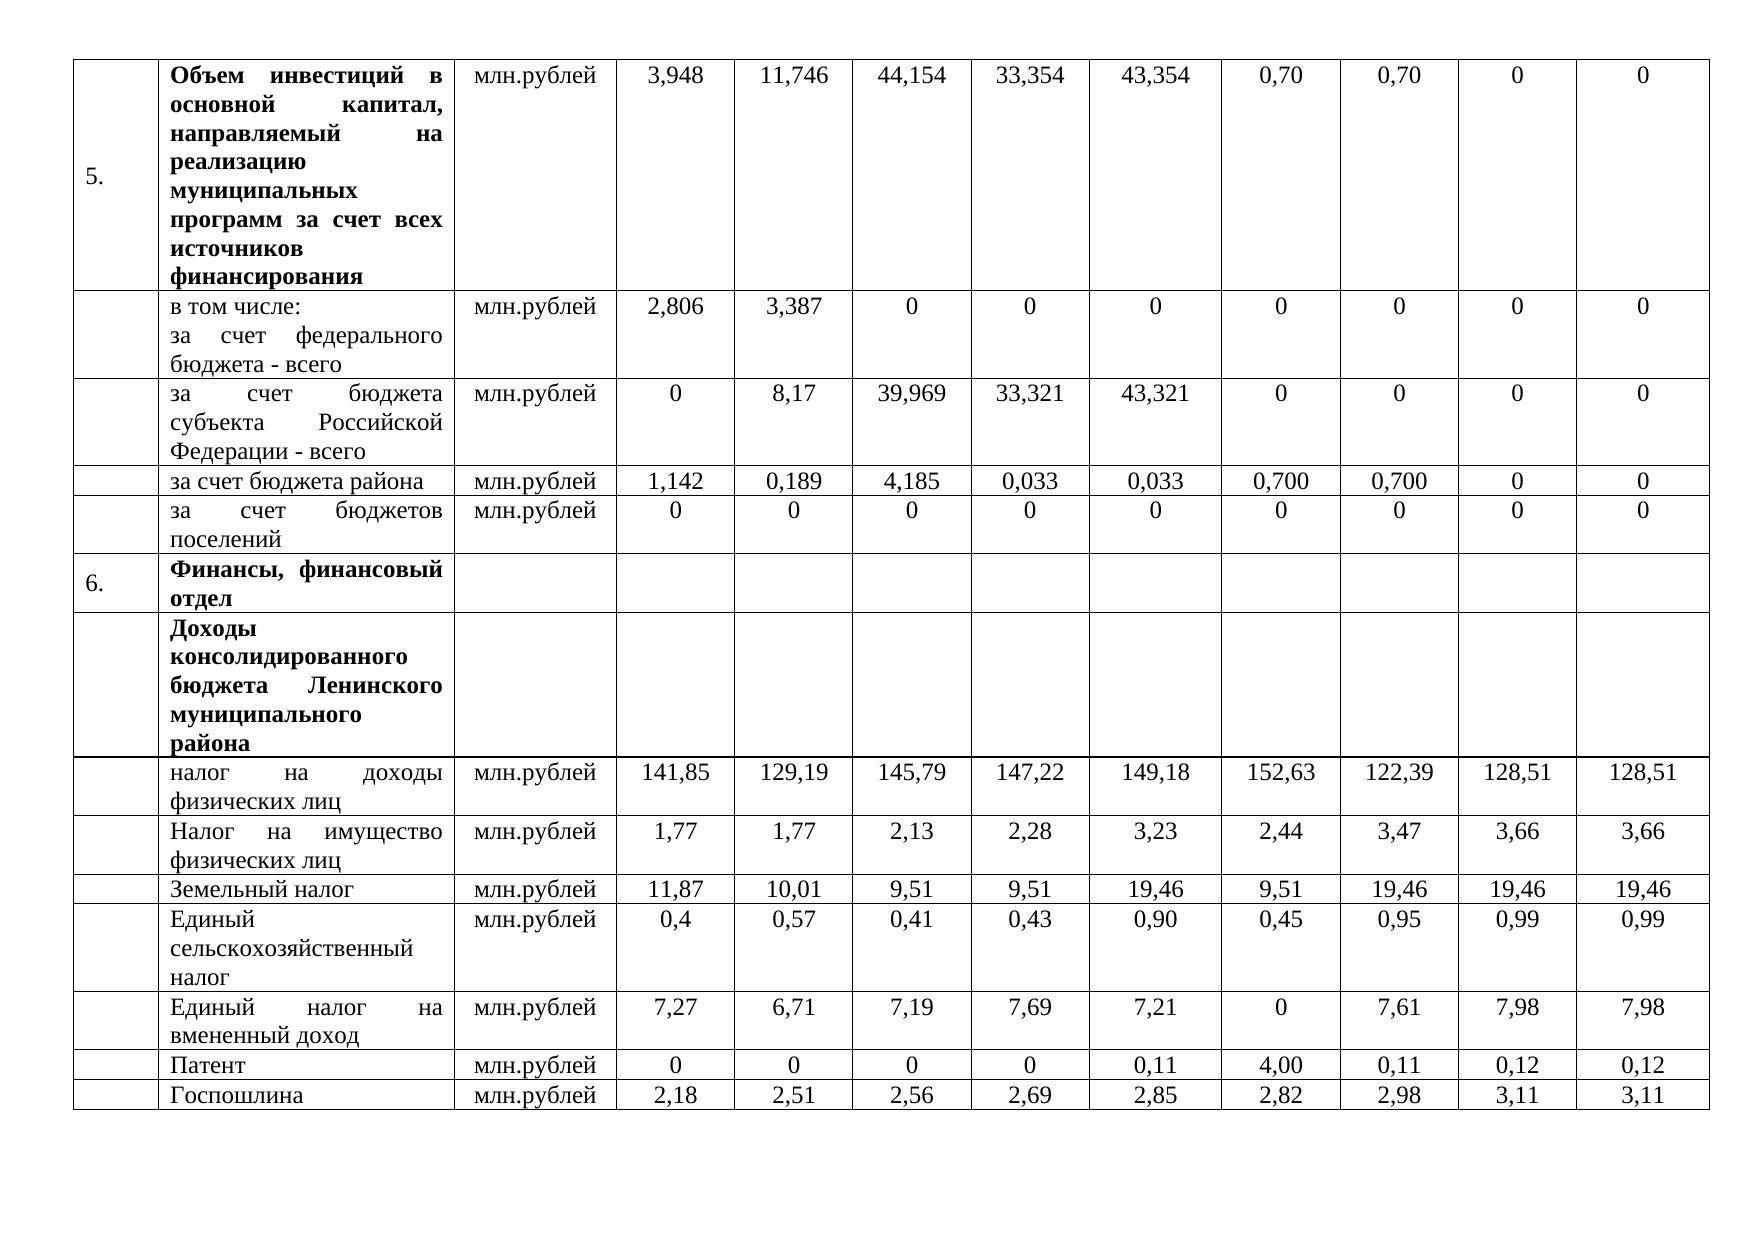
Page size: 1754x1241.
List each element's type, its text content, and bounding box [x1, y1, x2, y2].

table_cell [74, 1050, 158, 1079]
table_cell 0 [1222, 496, 1340, 553]
table_cell 0 [1341, 496, 1458, 553]
table_cell Земельный налог [159, 875, 454, 903]
table_cell 0 [853, 291, 971, 377]
table_cell [74, 904, 158, 991]
table_cell Патент [159, 1050, 454, 1079]
table_cell 0 [735, 1050, 852, 1079]
table_cell 0 [1459, 379, 1576, 465]
table_cell 3,387 [735, 291, 852, 377]
table_cell [1577, 613, 1709, 756]
table_cell [1459, 613, 1576, 756]
table_cell Госпошлина [159, 1080, 454, 1109]
table_cell 19,46 [1341, 875, 1458, 903]
table_cell 7,98 [1459, 992, 1576, 1049]
table_cell 0,11 [1341, 1050, 1458, 1079]
table_cell 5. [74, 60, 158, 290]
table_cell [74, 992, 158, 1049]
table_cell [74, 379, 158, 465]
table_cell 0 [972, 291, 1089, 377]
table_cell 147,22 [972, 758, 1089, 815]
table_cell 0 [617, 496, 734, 553]
table_cell 0,12 [1577, 1050, 1709, 1079]
table_cell 7,98 [1577, 992, 1709, 1049]
table_cell [74, 1080, 158, 1109]
table_cell 2,28 [972, 816, 1089, 873]
table_cell 0,99 [1459, 904, 1576, 991]
table_cell 4,185 [853, 466, 971, 494]
table_cell 10,01 [735, 875, 852, 903]
table_cell 19,46 [1090, 875, 1221, 903]
table_cell 0 [617, 1050, 734, 1079]
table_cell 0 [1222, 291, 1340, 377]
table_cell 122,39 [1341, 758, 1458, 815]
table_cell Объем инвестиций в основной капитал, направляемый на реализацию муниципальных программ за счет всех источников финансирования [159, 60, 454, 290]
table_cell 1,77 [617, 816, 734, 873]
table_cell 1,142 [617, 466, 734, 494]
table_cell 0 [1222, 379, 1340, 465]
table_cell 6. [74, 554, 158, 612]
table_cell [1090, 613, 1221, 756]
table_cell [74, 875, 158, 903]
table_cell [1341, 613, 1458, 756]
table_cell 0 [853, 496, 971, 553]
table_cell 6,71 [735, 992, 852, 1049]
table_cell 0 [1577, 291, 1709, 377]
table_cell 0,12 [1459, 1050, 1576, 1079]
table_cell 0,45 [1222, 904, 1340, 991]
table_cell в том числе: за счет федерального бюджета - всего [159, 291, 454, 377]
table_cell 0 [617, 379, 734, 465]
table_cell 2,44 [1222, 816, 1340, 873]
table_cell [74, 496, 158, 553]
table_cell млн.рублей [455, 379, 616, 465]
table_cell 0 [1577, 496, 1709, 553]
table_cell 0 [853, 1050, 971, 1079]
table_cell [1090, 554, 1221, 612]
table_cell 141,85 [617, 758, 734, 815]
table_cell 0,70 [1222, 60, 1340, 290]
table_cell Финансы, финансовый отдел [159, 554, 454, 612]
table_cell 0,700 [1222, 466, 1340, 494]
table_cell налог на доходы физических лиц [159, 758, 454, 815]
table_cell 152,63 [1222, 758, 1340, 815]
table_cell 0 [1459, 60, 1576, 290]
table_cell [455, 554, 616, 612]
table_cell 0,99 [1577, 904, 1709, 991]
table_cell млн.рублей [455, 60, 616, 290]
table_cell 9,51 [972, 875, 1089, 903]
table_cell 0,95 [1341, 904, 1458, 991]
table_cell 0,11 [1090, 1050, 1221, 1079]
table_cell 0,700 [1341, 466, 1458, 494]
table_cell 2,806 [617, 291, 734, 377]
table_cell 4,00 [1222, 1050, 1340, 1079]
table_cell 0 [1090, 291, 1221, 377]
table_cell 3,11 [1459, 1080, 1576, 1109]
table_cell 128,51 [1459, 758, 1576, 815]
table_cell 0 [735, 496, 852, 553]
table_cell 0 [1577, 379, 1709, 465]
table_cell [853, 554, 971, 612]
table_cell 0 [1577, 60, 1709, 290]
table_cell 128,51 [1577, 758, 1709, 815]
table_cell [1222, 554, 1340, 612]
table_cell [74, 758, 158, 815]
table_cell 0,90 [1090, 904, 1221, 991]
table_cell 7,69 [972, 992, 1089, 1049]
table_cell млн.рублей [455, 291, 616, 377]
table_cell 3,47 [1341, 816, 1458, 873]
table_cell 44,154 [853, 60, 971, 290]
table_cell Налог на имущество физических лиц [159, 816, 454, 873]
table_cell млн.рублей [455, 496, 616, 553]
table_cell [1459, 554, 1576, 612]
table_cell 0 [1090, 496, 1221, 553]
table_cell 3,11 [1577, 1080, 1709, 1109]
table_cell 145,79 [853, 758, 971, 815]
table_cell 7,61 [1341, 992, 1458, 1049]
table_cell млн.рублей [455, 466, 616, 494]
table_cell [972, 554, 1089, 612]
table_cell 19,46 [1459, 875, 1576, 903]
table_cell млн.рублей [455, 904, 616, 991]
table_cell [74, 613, 158, 756]
table_cell 3,66 [1577, 816, 1709, 873]
table_cell 2,13 [853, 816, 971, 873]
table_cell 0 [1459, 291, 1576, 377]
table_cell Единый сельскохозяйственный налог [159, 904, 454, 991]
table_cell 0 [1341, 291, 1458, 377]
table_cell за счет бюджета субъекта Российской Федерации - всего [159, 379, 454, 465]
table_cell 11,746 [735, 60, 852, 290]
table_cell 0,70 [1341, 60, 1458, 290]
table_cell 3,23 [1090, 816, 1221, 873]
table_cell [74, 816, 158, 873]
table_cell Единый налог на вмененный доход [159, 992, 454, 1049]
table_cell 0 [1341, 379, 1458, 465]
table_cell 149,18 [1090, 758, 1221, 815]
table_cell [735, 554, 852, 612]
table_cell [1222, 613, 1340, 756]
table_cell 9,51 [1222, 875, 1340, 903]
table_cell 3,948 [617, 60, 734, 290]
table_cell [74, 291, 158, 377]
table_cell 2,18 [617, 1080, 734, 1109]
table_cell млн.рублей [455, 1080, 616, 1109]
table_cell [617, 613, 734, 756]
table_cell 0,57 [735, 904, 852, 991]
table_cell [617, 554, 734, 612]
table_cell 0 [1577, 466, 1709, 494]
table_cell 11,87 [617, 875, 734, 903]
table_cell млн.рублей [455, 992, 616, 1049]
table_cell 7,21 [1090, 992, 1221, 1049]
table_cell 129,19 [735, 758, 852, 815]
table_cell 0,4 [617, 904, 734, 991]
table_cell 7,27 [617, 992, 734, 1049]
table_cell 39,969 [853, 379, 971, 465]
table_cell 2,56 [853, 1080, 971, 1109]
table_cell 33,354 [972, 60, 1089, 290]
table_cell [972, 613, 1089, 756]
table_cell 2,51 [735, 1080, 852, 1109]
table_cell 43,354 [1090, 60, 1221, 290]
table_cell 2,82 [1222, 1080, 1340, 1109]
table_cell за счет бюджетов поселений [159, 496, 454, 553]
table_cell 1,77 [735, 816, 852, 873]
table_cell млн.рублей [455, 875, 616, 903]
table_cell 0 [1222, 992, 1340, 1049]
table_cell [1341, 554, 1458, 612]
table_cell 0,43 [972, 904, 1089, 991]
table_cell 0 [972, 1050, 1089, 1079]
table_cell [853, 613, 971, 756]
table_cell за счет бюджета района [159, 466, 454, 494]
table_cell 2,69 [972, 1080, 1089, 1109]
table_cell 0 [1459, 466, 1576, 494]
table_cell 7,19 [853, 992, 971, 1049]
table_cell млн.рублей [455, 816, 616, 873]
table_cell 2,85 [1090, 1080, 1221, 1109]
table_cell 8,17 [735, 379, 852, 465]
table_cell Доходы консолидированного бюджета Ленинского муниципального района [159, 613, 454, 756]
table_cell [1577, 554, 1709, 612]
table_cell 0 [1459, 496, 1576, 553]
table_cell [74, 466, 158, 494]
table_cell 0,189 [735, 466, 852, 494]
table_cell 2,98 [1341, 1080, 1458, 1109]
table_cell млн.рублей [455, 758, 616, 815]
table_cell 9,51 [853, 875, 971, 903]
table_cell 0,033 [1090, 466, 1221, 494]
table_cell [455, 613, 616, 756]
table_cell 0,41 [853, 904, 971, 991]
table_cell млн.рублей [455, 1050, 616, 1079]
table_cell [735, 613, 852, 756]
table_cell 19,46 [1577, 875, 1709, 903]
table_cell 0 [972, 496, 1089, 553]
table_cell 3,66 [1459, 816, 1576, 873]
table_cell 0,033 [972, 466, 1089, 494]
table_cell 33,321 [972, 379, 1089, 465]
table_cell 43,321 [1090, 379, 1221, 465]
